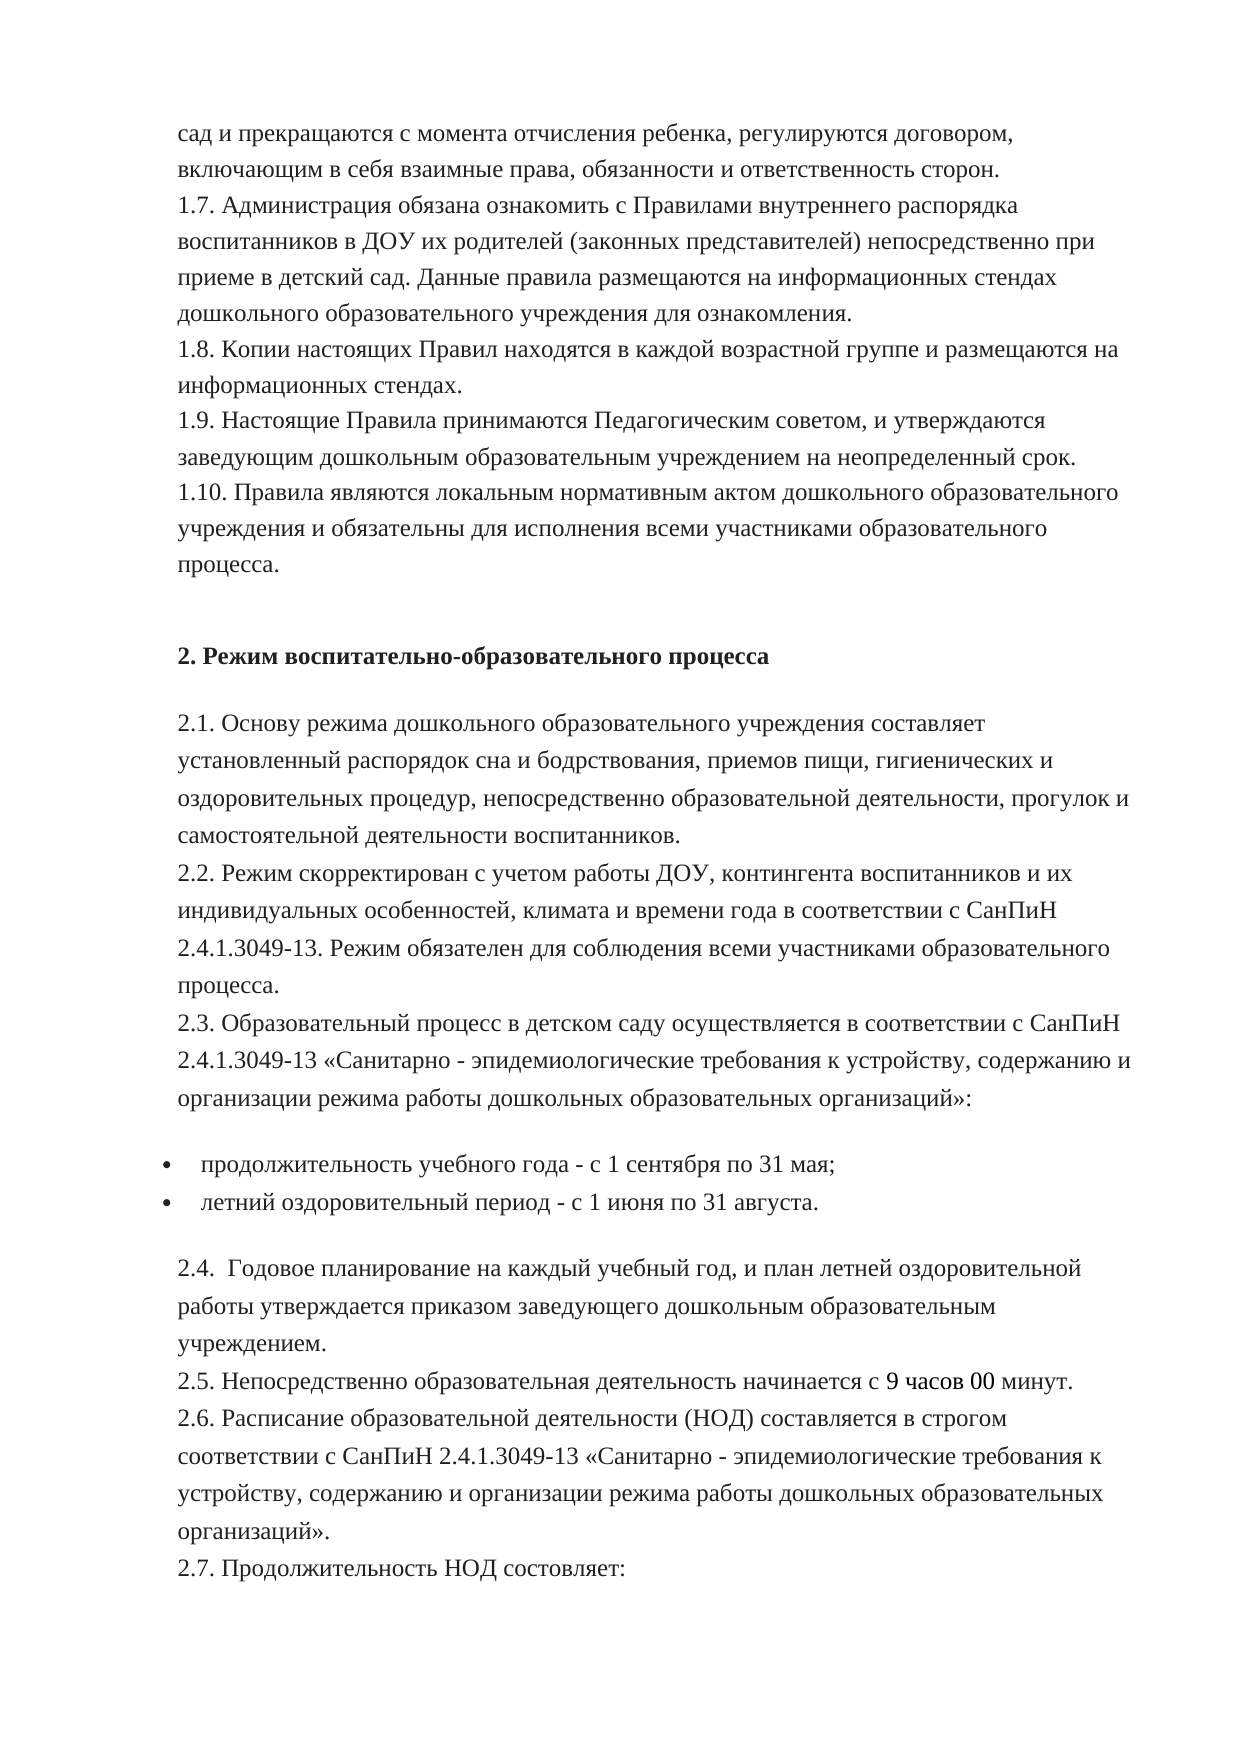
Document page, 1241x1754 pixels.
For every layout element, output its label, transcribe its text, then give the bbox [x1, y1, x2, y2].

list продолжительность учебного года - с 1 сентября по 31 мая; [163, 1141, 1152, 1178]
list летний оздоровительный период - с 1 июня по 31 августа. [163, 1178, 1152, 1216]
text 2. Режим воспитательно-образовательного процесса [177, 595, 1152, 670]
text 2.4. Годовое планирование на каждый учебный год, и план летней оздоровительной работы утверждается приказом заведующего дошкольным образовательным учреждением. 2.5. Непосредственно образовательная деятельность начинается с 9 часов 00 минут. 2.6. Расписание образовательной деятельности (НОД) составляется в строгом соответствии с СанПиН 2.4.1.3049-13 «Санитарно - эпидемиологические требования к устройству, содержанию и организации режима работы дошкольных образовательных организаций». 2.7. Продолжительность НОД состовляет: [177, 1245, 1152, 1582]
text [177, 118, 1152, 578]
text 2.1. Основу режима дошкольного образовательного учреждения составляет установленный распорядок сна и бодрствования, приемов пищи, гигиенических и оздоровительных процедур, непосредственно образовательной деятельности, прогулок и самостоятельной деятельности воспитанников. 2.2. Режим скорректирован с учетом работы ДОУ, контингента воспитанников и их индивидуальных особенностей, климата и времени года в соответствии с СанПиН 2.4.1.3049-13. Режим обязателен для соблюдения всеми участниками образовательного процесса. 2.3. Образовательный процесс в детском саду осуществляется в соответствии с СанПиН 2.4.1.3049-13 «Санитарно - эпидемиологические требования к устройству, содержанию и организации режима работы дошкольных образовательных организаций»: [177, 699, 1152, 1111]
